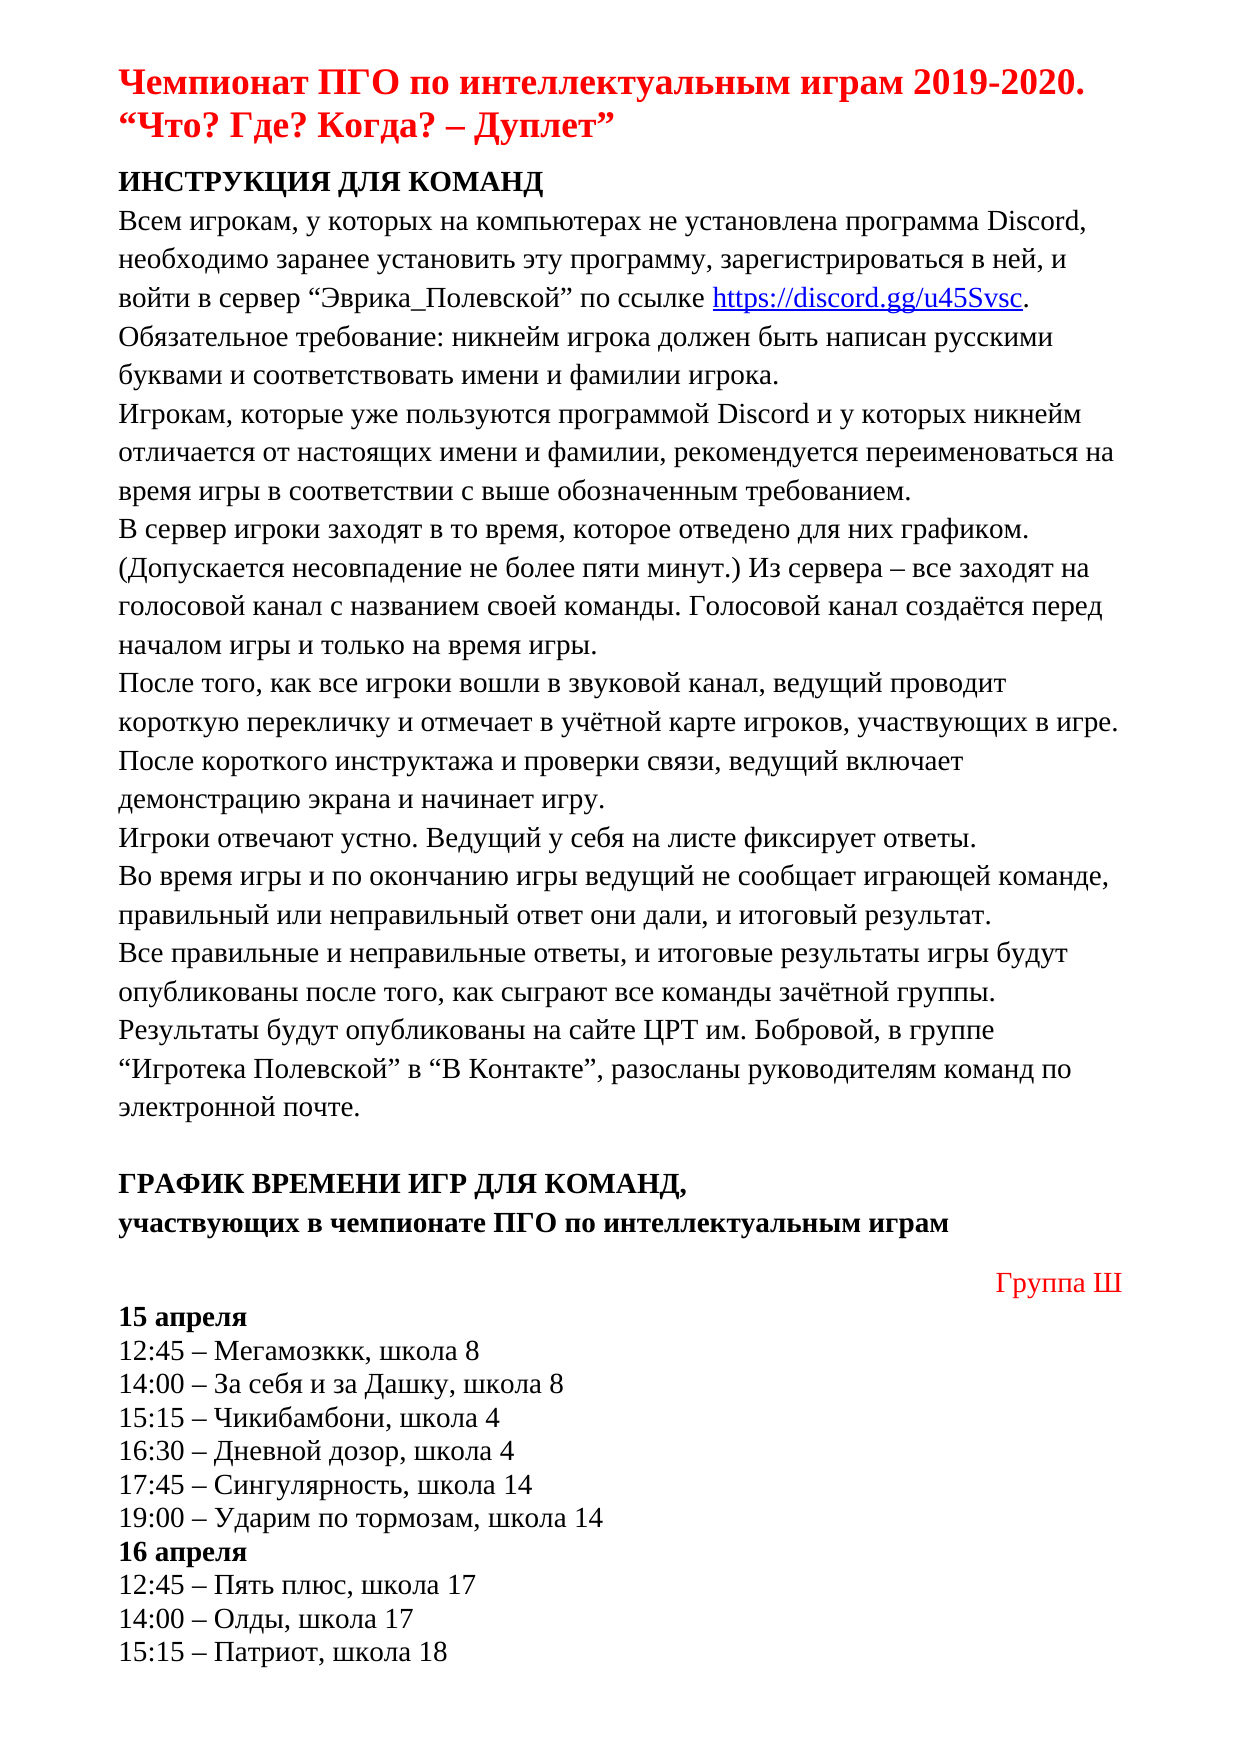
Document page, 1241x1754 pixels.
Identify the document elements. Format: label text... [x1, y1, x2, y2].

text 15:15 – Патриот, школа 18 [118, 1634, 1122, 1668]
text Результаты будут опубликованы на сайте ЦРТ им. Бобровой, в группе “Игротека Полевской” в “В Контакте”, разосланы руководителям команд по электронной почте. [118, 1012, 1122, 1123]
text 19:00 – Ударим по тормозам, школа 14 [118, 1500, 1122, 1534]
text участвующих в чемпионате ПГО по интеллектуальным играм [118, 1205, 1122, 1239]
text Игрокам, которые уже пользуются программой Discord и у которых никнейм отличается от настоящих имени и фамилии, рекомендуется переименоваться на время игры в соответствии с выше обозначенным требованием. [118, 396, 1122, 506]
text 16:30 – Дневной дозор, школа 4 [118, 1433, 1122, 1467]
text Все правильные и неправильные ответы, и итоговые результаты игры будут опубликованы после того, как сыграют все команды зачётной группы. [118, 935, 1122, 1007]
text Обязательное требование: никнейм игрока должен быть написан русскими буквами и соответствовать имени и фамилии игрока. [118, 319, 1122, 391]
text 14:00 – За себя и за Дашку, школа 8 [118, 1366, 1122, 1400]
text 15 апреля [118, 1299, 1122, 1333]
text Чемпионат ПГО по интеллектуальным играм 2019-2020. [118, 59, 1122, 102]
text 16 апреля [118, 1534, 1122, 1567]
text ГРАФИК ВРЕМЕНИ ИГР ДЛЯ КОМАНД, [118, 1167, 1122, 1200]
text 12:45 – Мегамозккк, школа 8 [118, 1333, 1122, 1366]
text 14:00 – Олды, школа 17 [118, 1601, 1122, 1634]
text 17:45 – Сингулярность, школа 14 [118, 1467, 1122, 1500]
text После короткого инструктажа и проверки связи, ведущий включает демонстрацию экрана и начинает игру. [118, 743, 1122, 815]
text Группа Ш [118, 1266, 1122, 1299]
text “Что? Где? Когда? – Дуплет” [118, 102, 1122, 145]
text ИНСТРУКЦИЯ ДЛЯ КОМАНД [118, 164, 1122, 198]
text 15:15 – Чикибамбони, школа 4 [118, 1400, 1122, 1433]
text Игроки отвечают устно. Ведущий у себя на листе фиксирует ответы. [118, 820, 1122, 853]
text 12:45 – Пять плюс, школа 17 [118, 1567, 1122, 1601]
text В сервер игроки заходят в то время, которое отведено для них графиком. (Допускается несовпадение не более пяти минут.) Из сервера – все заходят на голосовой канал с названием своей команды. Голосовой канал создаётся перед началом игры и только на время игры. [118, 511, 1122, 661]
text Во время игры и по окончанию игры ведущий не сообщает играющей команде, правильный или неправильный ответ они дали, и итоговый результат. [118, 858, 1122, 930]
text Всем игрокам, у которых на компьютерах не установлена программа Discord, необходимо заранее установить эту программу, зарегистрироваться в ней, и войти в сервер “Эврика_Полевской” по ссылке https://discord.gg/u45Svsc. [118, 203, 1122, 314]
text После того, как все игроки вошли в звуковой канал, ведущий проводит короткую перекличку и отмечает в учётной карте игроков, участвующих в игре. [118, 666, 1122, 738]
